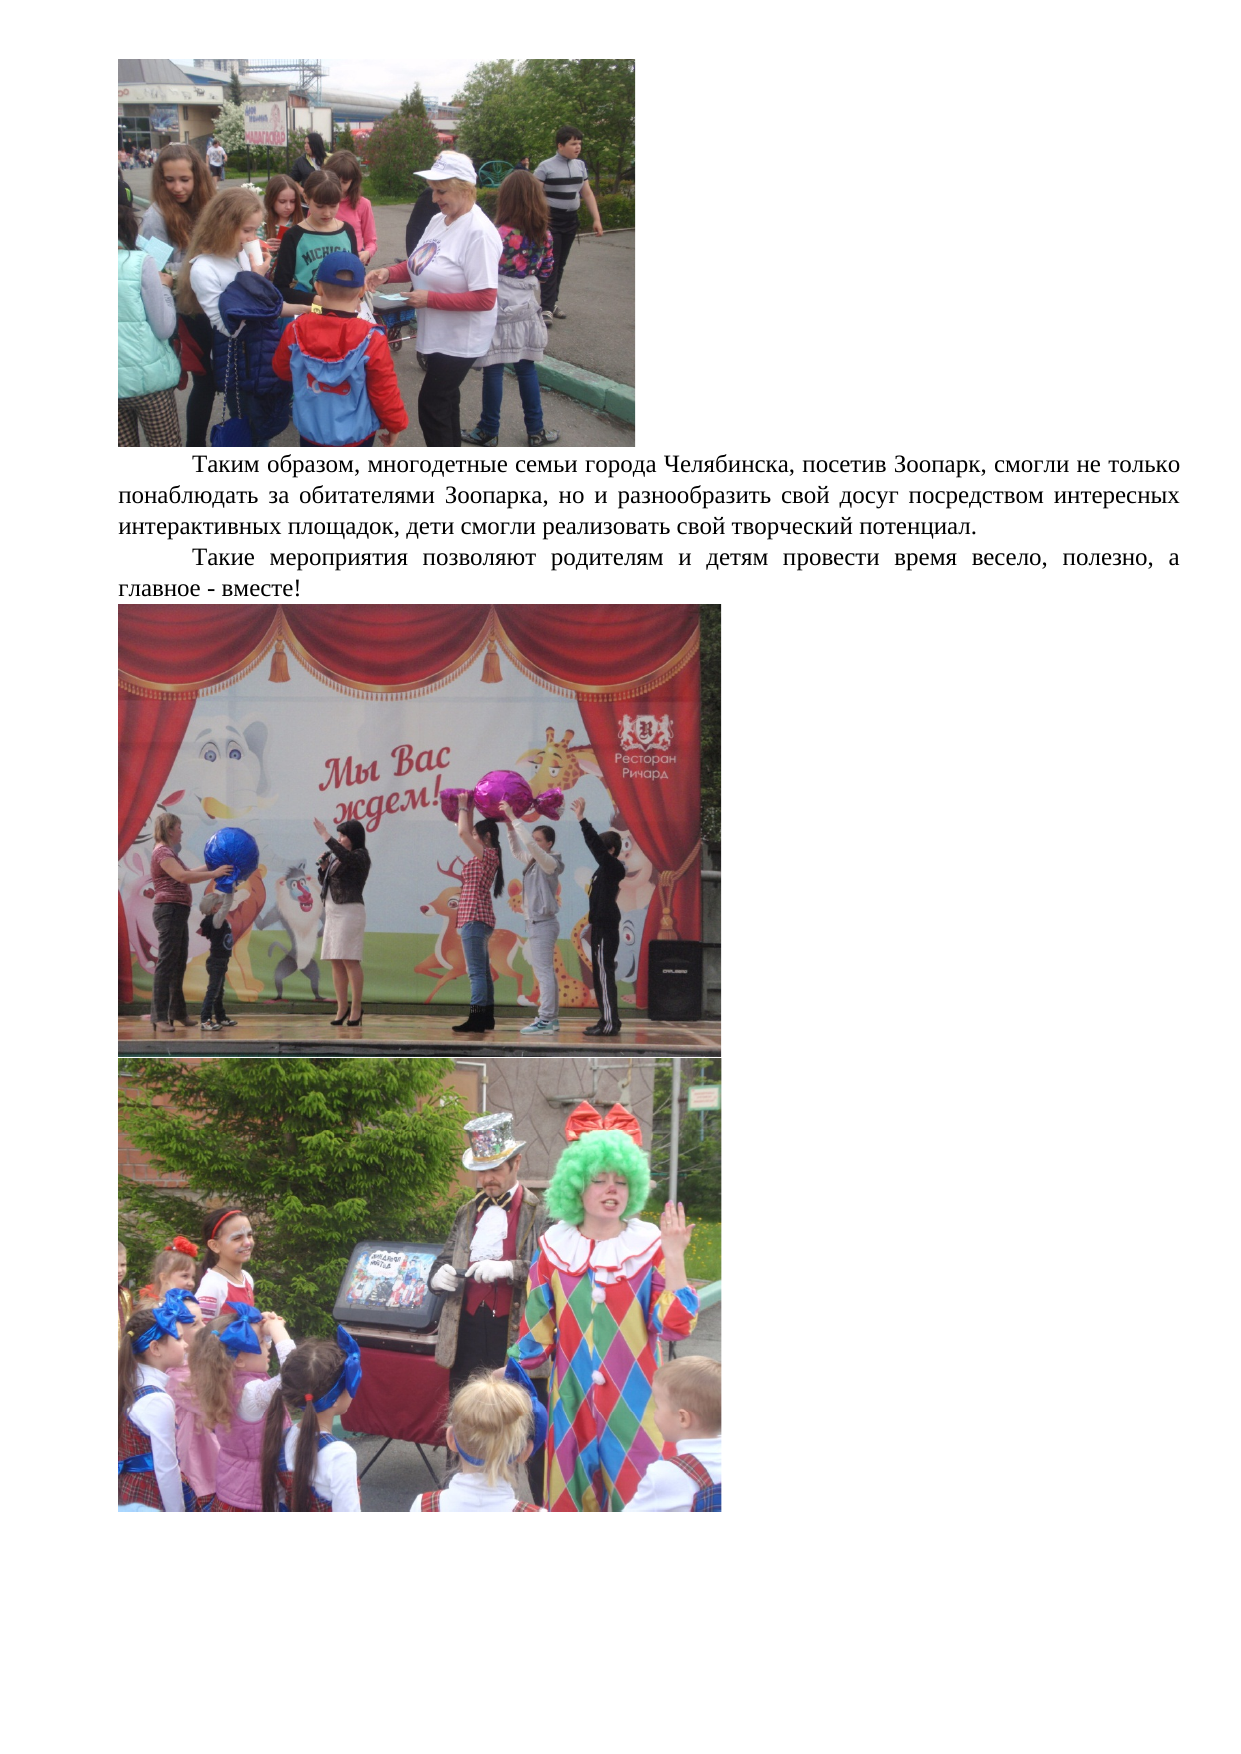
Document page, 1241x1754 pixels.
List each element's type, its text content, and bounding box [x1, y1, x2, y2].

picture [118, 1058, 722, 1512]
picture [118, 59, 636, 447]
text Таким образом, многодетные семьи города Челябинска, посетив Зоопарк, смогли не только понаблюдать за обитателями Зоопарка, но и разнообразить свой досуг посредством интересных интерактивных площадок, дети смогли реализовать свой творческий потенциал. [118, 449, 1181, 540]
picture [118, 604, 722, 1057]
text Такие мероприятия позволяют родителям и детям провести время весело, полезно, а главное - вместе! [118, 542, 1181, 602]
